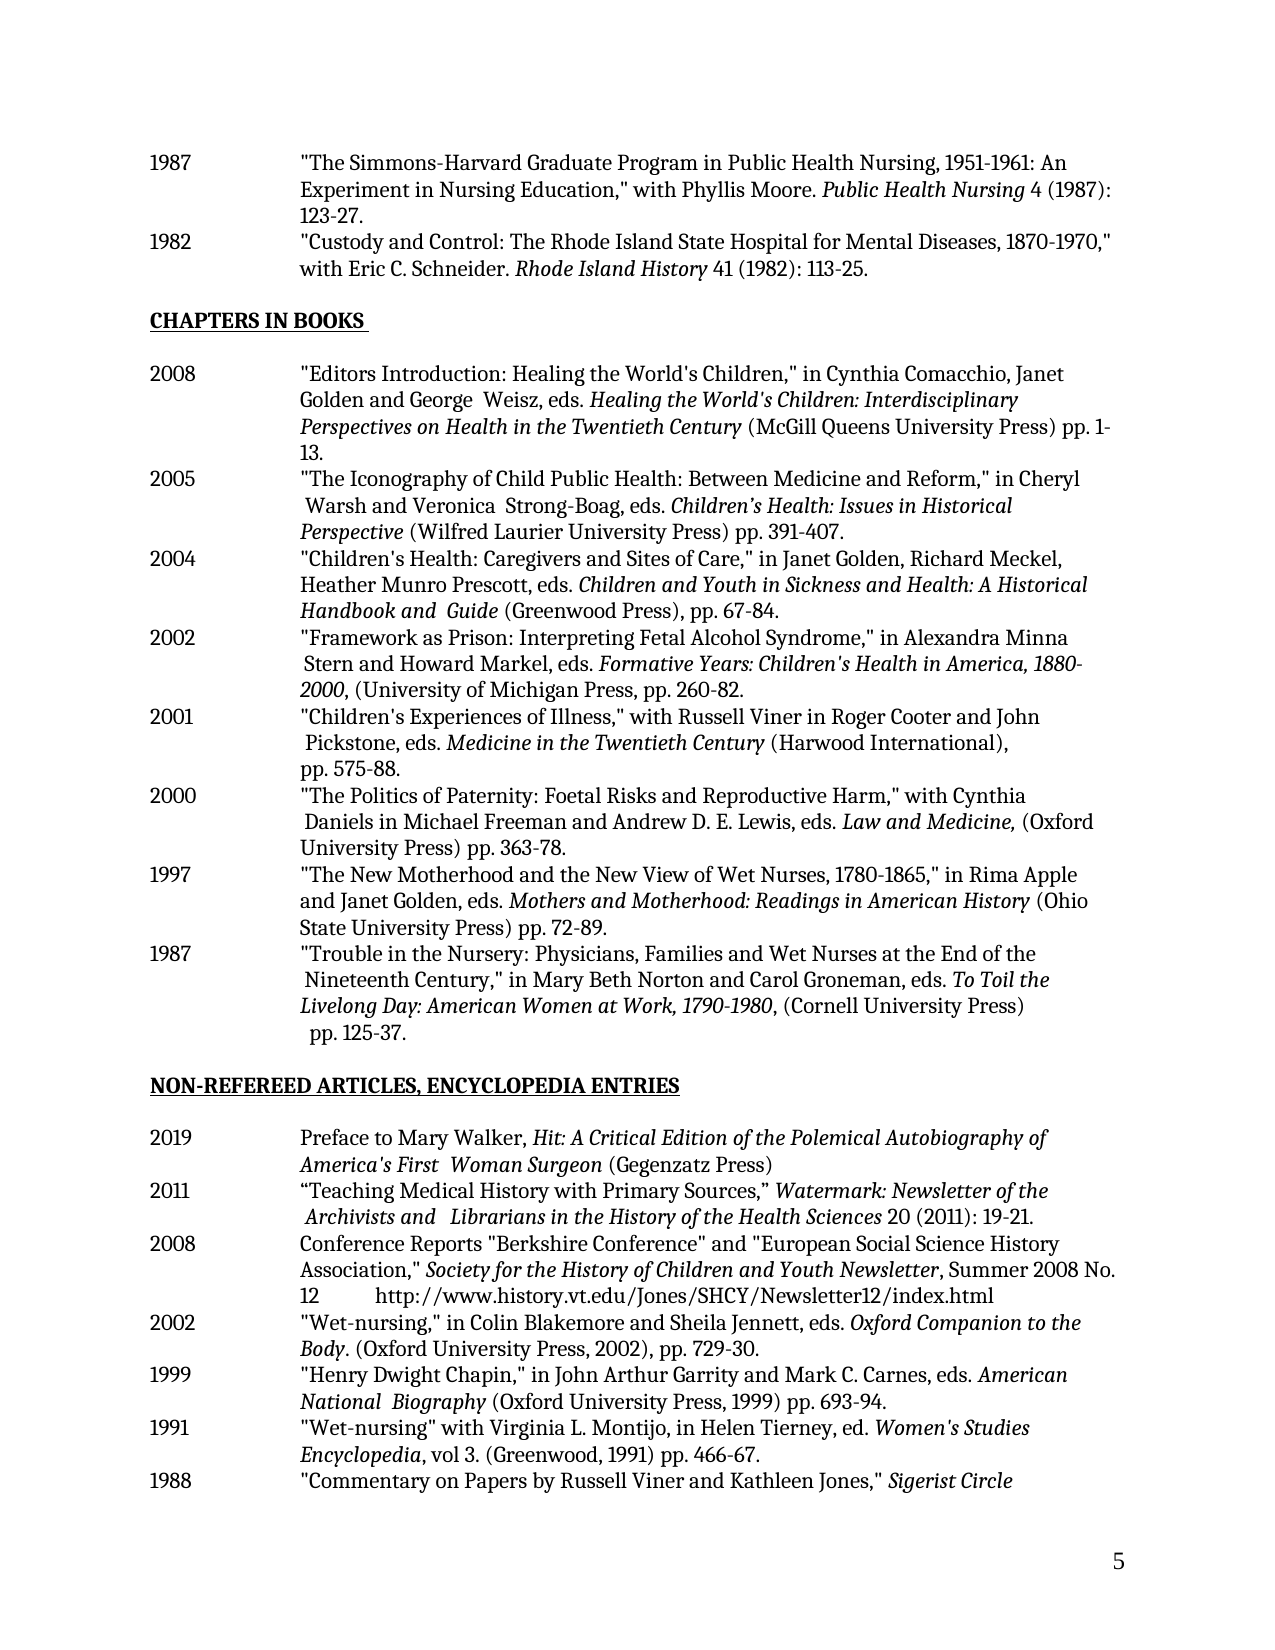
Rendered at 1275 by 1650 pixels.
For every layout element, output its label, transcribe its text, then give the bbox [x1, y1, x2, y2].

text 1987 "The Simmons-Harvard Graduate Program in Public Health Nursing, 1951-1961: An [150, 150, 1125, 176]
text 2001 "Children's Experiences of Illness," with Russell Viner in Roger Cooter and John [150, 703, 1125, 730]
text pp. 125-37. [300, 1020, 1125, 1046]
text Archivists and Librarians in the History of the Health Sciences 20 (2011): 19-21. [225, 1204, 1125, 1231]
text National Biography (Oxford University Press, 1999) pp. 693-94. [225, 1389, 1125, 1415]
text Pickstone, eds. Medicine in the Twentieth Century (Harwood International), [225, 730, 1125, 756]
text 1988 "Commentary on Papers by Russell Viner and Kathleen Jones," Sigerist Circle [150, 1468, 1125, 1494]
text Stern and Howard Markel, eds. Formative Years: Children's Health in America, 1880-2000, (University of Michigan Press, pp. 260-82. [300, 651, 1125, 703]
text 2002 "Wet-nursing," in Colin Blakemore and Sheila Jennett, eds. Oxford Companion to the Body. (Oxford University Press, 2002), pp. 729-30. [150, 1309, 1125, 1362]
text 2008 "Editors Introduction: Healing the World's Children," in Cynthia Comacchio, Janet Golden and George Weisz, eds. Healing the World's Children: Interdisciplinary Perspectives on Health in the Twentieth Century (McGill Queens University Press) pp. 1-13. [150, 361, 1125, 466]
text 2005 "The Iconography of Child Public Health: Between Medicine and Reform," in Cheryl [150, 466, 1125, 493]
text Heather Munro Prescott, eds. Children and Youth in Sickness and Health: A Historical Handbook and Guide (Greenwood Press), pp. 67-84. [300, 572, 1125, 624]
text NON-REFEREED ARTICLES, ENCYCLOPEDIA ENTRIES [150, 1072, 1125, 1099]
text 2000 "The Politics of Paternity: Foetal Risks and Reproductive Harm," with Cynthia [150, 782, 1125, 809]
text Perspective (Wilfred Laurier University Press) pp. 391-407. [225, 519, 1125, 545]
text 2008 Conference Reports "Berkshire Conference" and "European Social Science History [150, 1231, 1125, 1257]
text 1982 "Custody and Control: The Rhode Island State Hospital for Mental Diseases, 1870-1970," with Eric C. Schneider. Rhode Island History 41 (1982): 113-25. [150, 229, 1125, 282]
text 2011 “Teaching Medical History with Primary Sources,” Watermark: Newsletter of the [150, 1178, 1125, 1204]
text Nineteenth Century," in Mary Beth Norton and Carol Groneman, eds. To Toil the Livelong Day: American Women at Work, 1790-1980, (Cornell University Press) [300, 967, 1125, 1020]
text Daniels in Michael Freeman and Andrew D. E. Lewis, eds. Law and Medicine, (Oxford University Press) pp. 363-78. [300, 809, 1125, 862]
text Warsh and Veronica Strong-Boag, eds. Children’s Health: Issues in Historical [225, 493, 1125, 519]
text 1999 "Henry Dwight Chapin," in John Arthur Garrity and Mark C. Carnes, eds. American [150, 1362, 1125, 1389]
text and Janet Golden, eds. Mothers and Motherhood: Readings in American History (Ohio State University Press) pp. 72-89. [300, 888, 1125, 941]
text pp. 575-88. [225, 756, 1125, 782]
text 2004 "Children's Health: Caregivers and Sites of Care," in Janet Golden, Richard Meckel, [150, 545, 1125, 572]
text 1991 "Wet-nursing" with Virginia L. Montijo, in Helen Tierney, ed. Women's Studies Encyclopedia, vol 3. (Greenwood, 1991) pp. 466-67. [150, 1415, 1125, 1468]
text 1997 "The New Motherhood and the New View of Wet Nurses, 1780-1865," in Rima Apple [150, 862, 1125, 888]
text CHAPTERS IN BOOKS [150, 308, 1125, 334]
text Experiment in Nursing Education," with Phyllis Moore. Public Health Nursing 4 (1987): 123-27. [300, 176, 1125, 229]
text 2002 "Framework as Prison: Interpreting Fetal Alcohol Syndrome," in Alexandra Minna [150, 624, 1125, 651]
text Association," Society for the History of Children and Youth Newsletter, Summer 2008 No. 12 http://www.history.vt.edu/Jones/SHCY/Newsletter12/index.html [300, 1257, 1125, 1309]
text 1987 "Trouble in the Nursery: Physicians, Families and Wet Nurses at the End of the [150, 941, 1125, 967]
text 2019 Preface to Mary Walker, Hit: A Critical Edition of the Polemical Autobiography of America's First Woman Surgeon (Gegenzatz Press) [150, 1125, 1125, 1178]
